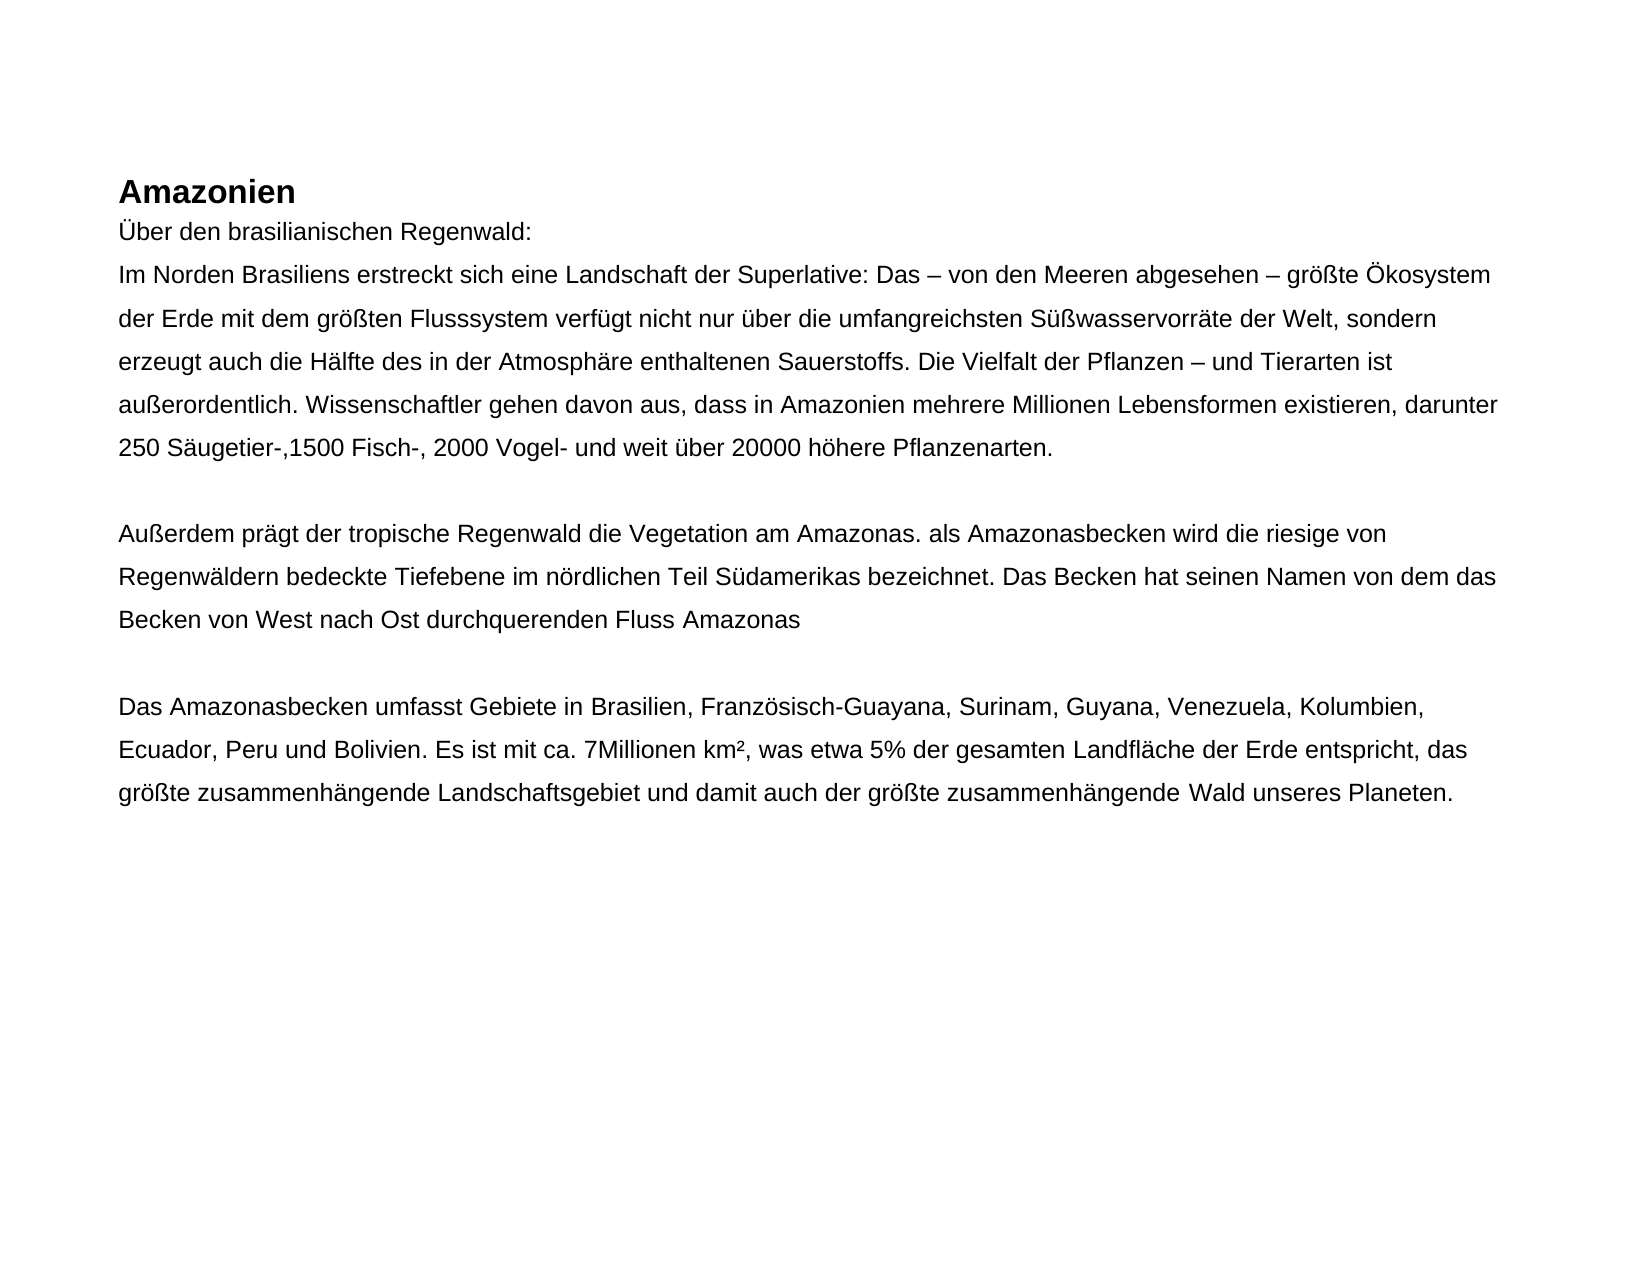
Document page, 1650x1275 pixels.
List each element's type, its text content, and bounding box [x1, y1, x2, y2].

text Das Amazonasbecken umfasst Gebiete in Brasilien, Französisch-Guayana, Surinam, Guyana, Venezuela, Kolumbien, Ecuador, Peru und Bolivien. Es ist mit ca. 7Millionen km², was etwa 5% der gesamten Landfläche der Erde entspricht, das größte zusammenhängende Landschaftsgebiet und damit auch der größte zusammenhängende Wald unseres Planeten. [118, 692, 1502, 807]
subtitle Amazonien [118, 173, 1502, 211]
text Über den brasilianischen Regenwald: [118, 217, 1502, 246]
text Außerdem prägt der tropische Regenwald die Vegetation am Amazonas. als Amazonasbecken wird die riesige von Regenwäldern bedeckte Tiefebene im nördlichen Teil Südamerikas bezeichnet. Das Becken hat seinen Namen von dem das Becken von West nach Ost durchquerenden Fluss Amazonas [118, 519, 1502, 634]
text Im Norden Brasiliens erstreckt sich eine Landschaft der Superlative: Das – von den Meeren abgesehen – größte Ökosystem der Erde mit dem größten Flusssystem verfügt nicht nur über die umfangreichsten Süßwasservorräte der Welt, sondern erzeugt auch die Hälfte des in der Atmosphäre enthaltenen Sauerstoffs. Die Vielfalt der Pflanzen – und Tierarten ist außerordentlich. Wissenschaftler gehen davon aus, dass in Amazonien mehrere Millionen Lebensformen existieren, darunter 250 Säugetier-,1500 Fisch-, 2000 Vogel- und weit über 20000 höhere Pflanzenarten. [118, 260, 1502, 462]
